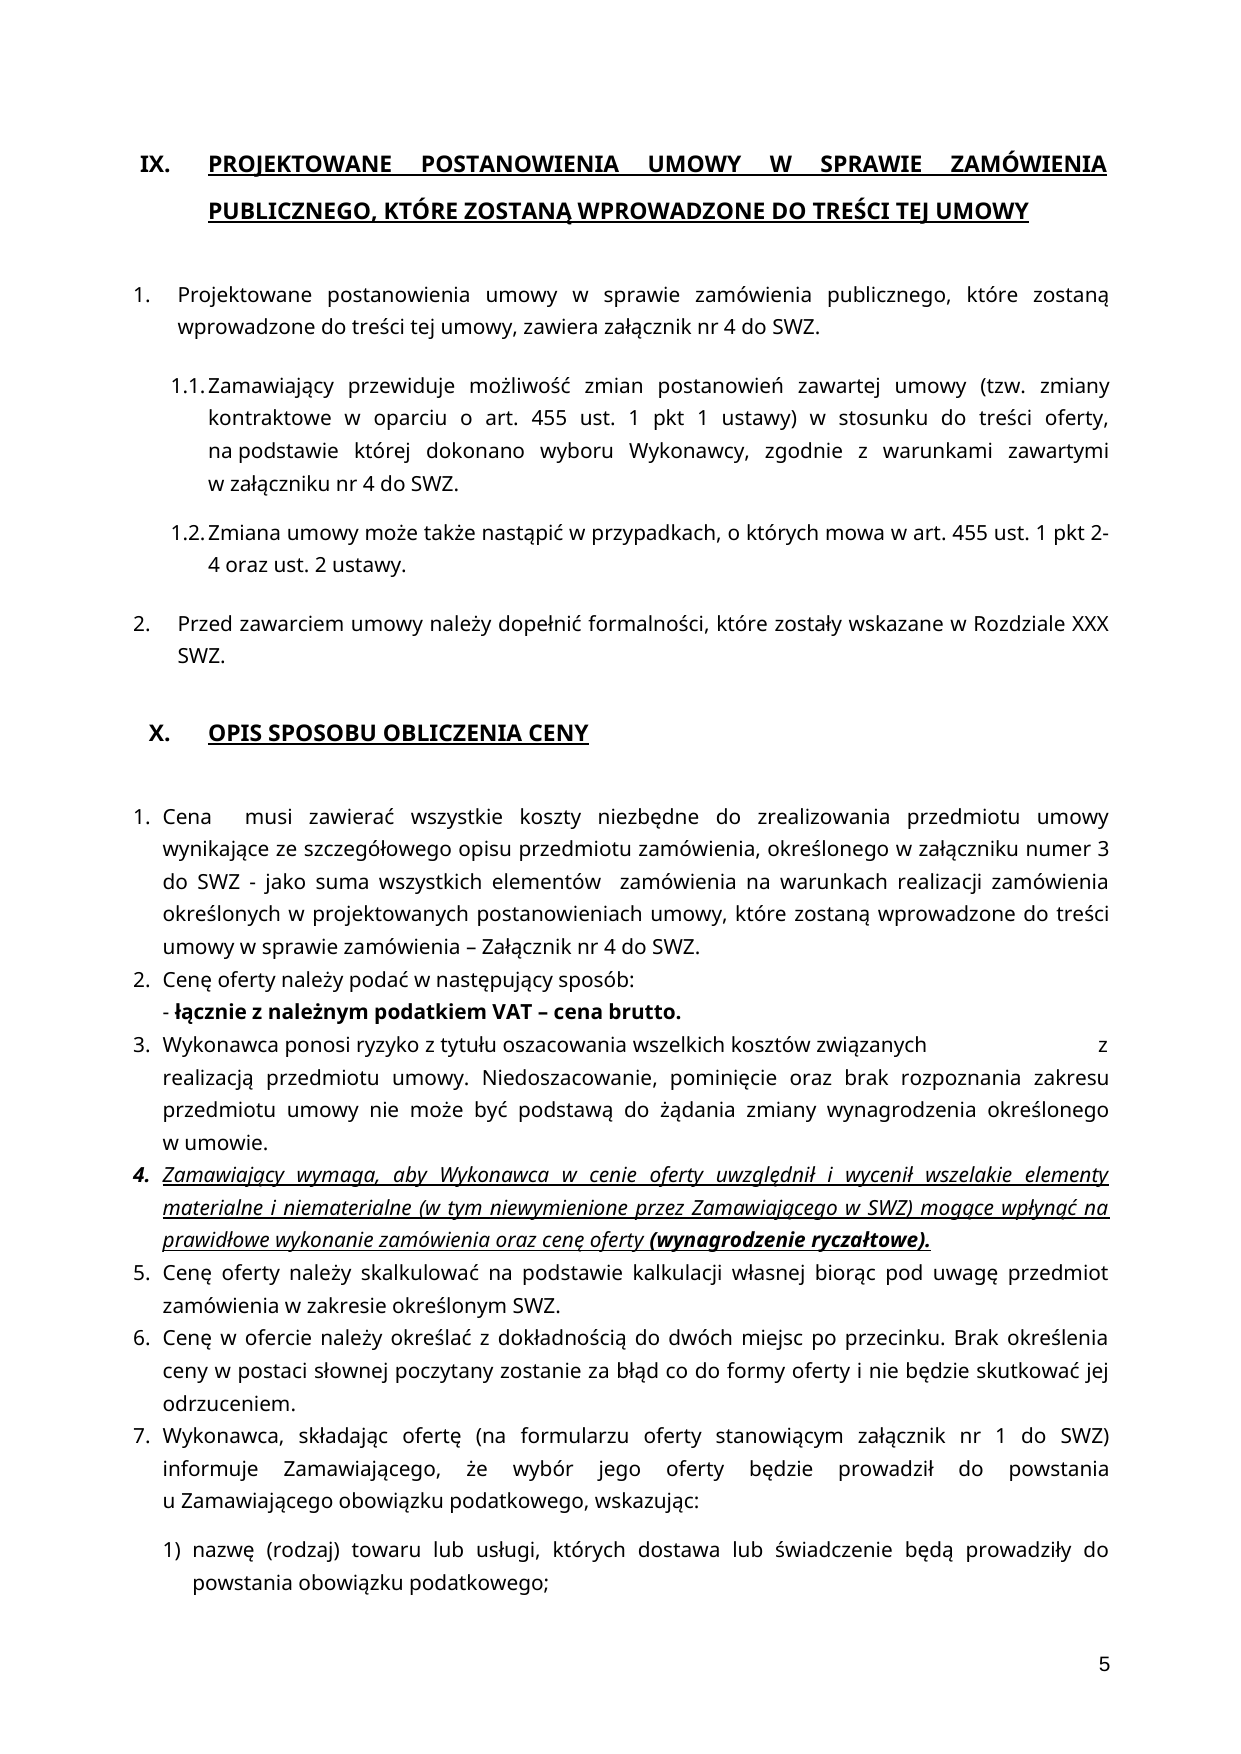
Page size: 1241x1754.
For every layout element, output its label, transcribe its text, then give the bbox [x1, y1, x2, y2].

list Wykonawca ponosi ryzyko z tytułu oszacowania wszelkich kosztów związanych z realizacją przedmiotu umowy. Niedoszacowanie, pominięcie oraz brak rozpoznania zakresu przedmiotu umowy nie może być podstawą do żądania zmiany wynagrodzenia określonego w umowie. [133, 1030, 1110, 1156]
list PROJEKTOWANE POSTANOWIENIA UMOWY W SPRAWIE ZAMÓWIENIA PUBLICZNEGO, KTÓRE ZOSTANĄ WPROWADZONE DO TREŚCI TEJ UMOWY [170, 148, 1107, 226]
list Przed zawarciem umowy należy dopełnić formalności, które zostały wskazane w Rozdziale XXX SWZ. [133, 609, 1110, 670]
list Cenę w ofercie należy określać z dokładnością do dwóch miejsc po przecinku. Brak określenia ceny w postaci słownej poczytany zostanie za błąd co do formy oferty i nie będzie skutkować jej odrzuceniem. [133, 1323, 1110, 1417]
list Wykonawca, składając ofertę (na formularzu oferty stanowiącym załącznik nr 1 do SWZ) informuje Zamawiającego, że wybór jego oferty będzie prowadził do powstania u Zamawiającego obowiązku podatkowego, wskazując: [133, 1421, 1110, 1515]
list Zamawiający przewiduje możliwość zmian postanowień zawartej umowy (tzw. zmiany kontraktowe w oparciu o art. 455 ust. 1 pkt 1 ustawy) w stosunku do treści oferty, na podstawie której dokonano wyboru Wykonawcy, zgodnie z warunkami zawartymi w załączniku nr 4 do SWZ. [170, 371, 1110, 497]
text - łącznie z należnym podatkiem VAT – cena brutto. [133, 997, 1110, 1026]
list OPIS SPOSOBU OBLICZENIA CENY [170, 717, 1107, 748]
list Cena musi zawierać wszystkie koszty niezbędne do zrealizowania przedmiotu umowy wynikające ze szczegółowego opisu przedmiotu zamówienia, określonego w załączniku numer 3 do SWZ - jako suma wszystkich elementów zamówienia na warunkach realizacji zamówienia określonych w projektowanych postanowieniach umowy, które zostaną wprowadzone do treści umowy w sprawie zamówienia – Załącznik nr 4 do SWZ. [133, 802, 1110, 961]
list Projektowane postanowienia umowy w sprawie zamówienia publicznego, które zostaną wprowadzone do treści tej umowy, zawiera załącznik nr 4 do SWZ. [133, 280, 1110, 341]
list Cenę oferty należy skalkulować na podstawie kalkulacji własnej biorąc pod uwagę przedmiot zamówienia w zakresie określonym SWZ. [133, 1258, 1110, 1319]
list Zamawiający wymaga, aby Wykonawca w cenie oferty uwzględnił i wycenił wszelakie elementy materialne i niematerialne (w tym niewymienione przez Zamawiającego w SWZ) mogące wpłynąć na prawidłowe wykonanie zamówienia oraz cenę oferty (wynagrodzenie ryczałtowe). [133, 1160, 1110, 1254]
list Cenę oferty należy podać w następujący sposób: [133, 965, 1110, 993]
list Zmiana umowy może także nastąpić w przypadkach, o których mowa w art. 455 ust. 1 pkt 2-4 oraz ust. 2 ustawy. [170, 518, 1110, 579]
list nazwę (rodzaj) towaru lub usługi, których dostawa lub świadczenie będą prowadziły do powstania obowiązku podatkowego; [162, 1535, 1110, 1596]
